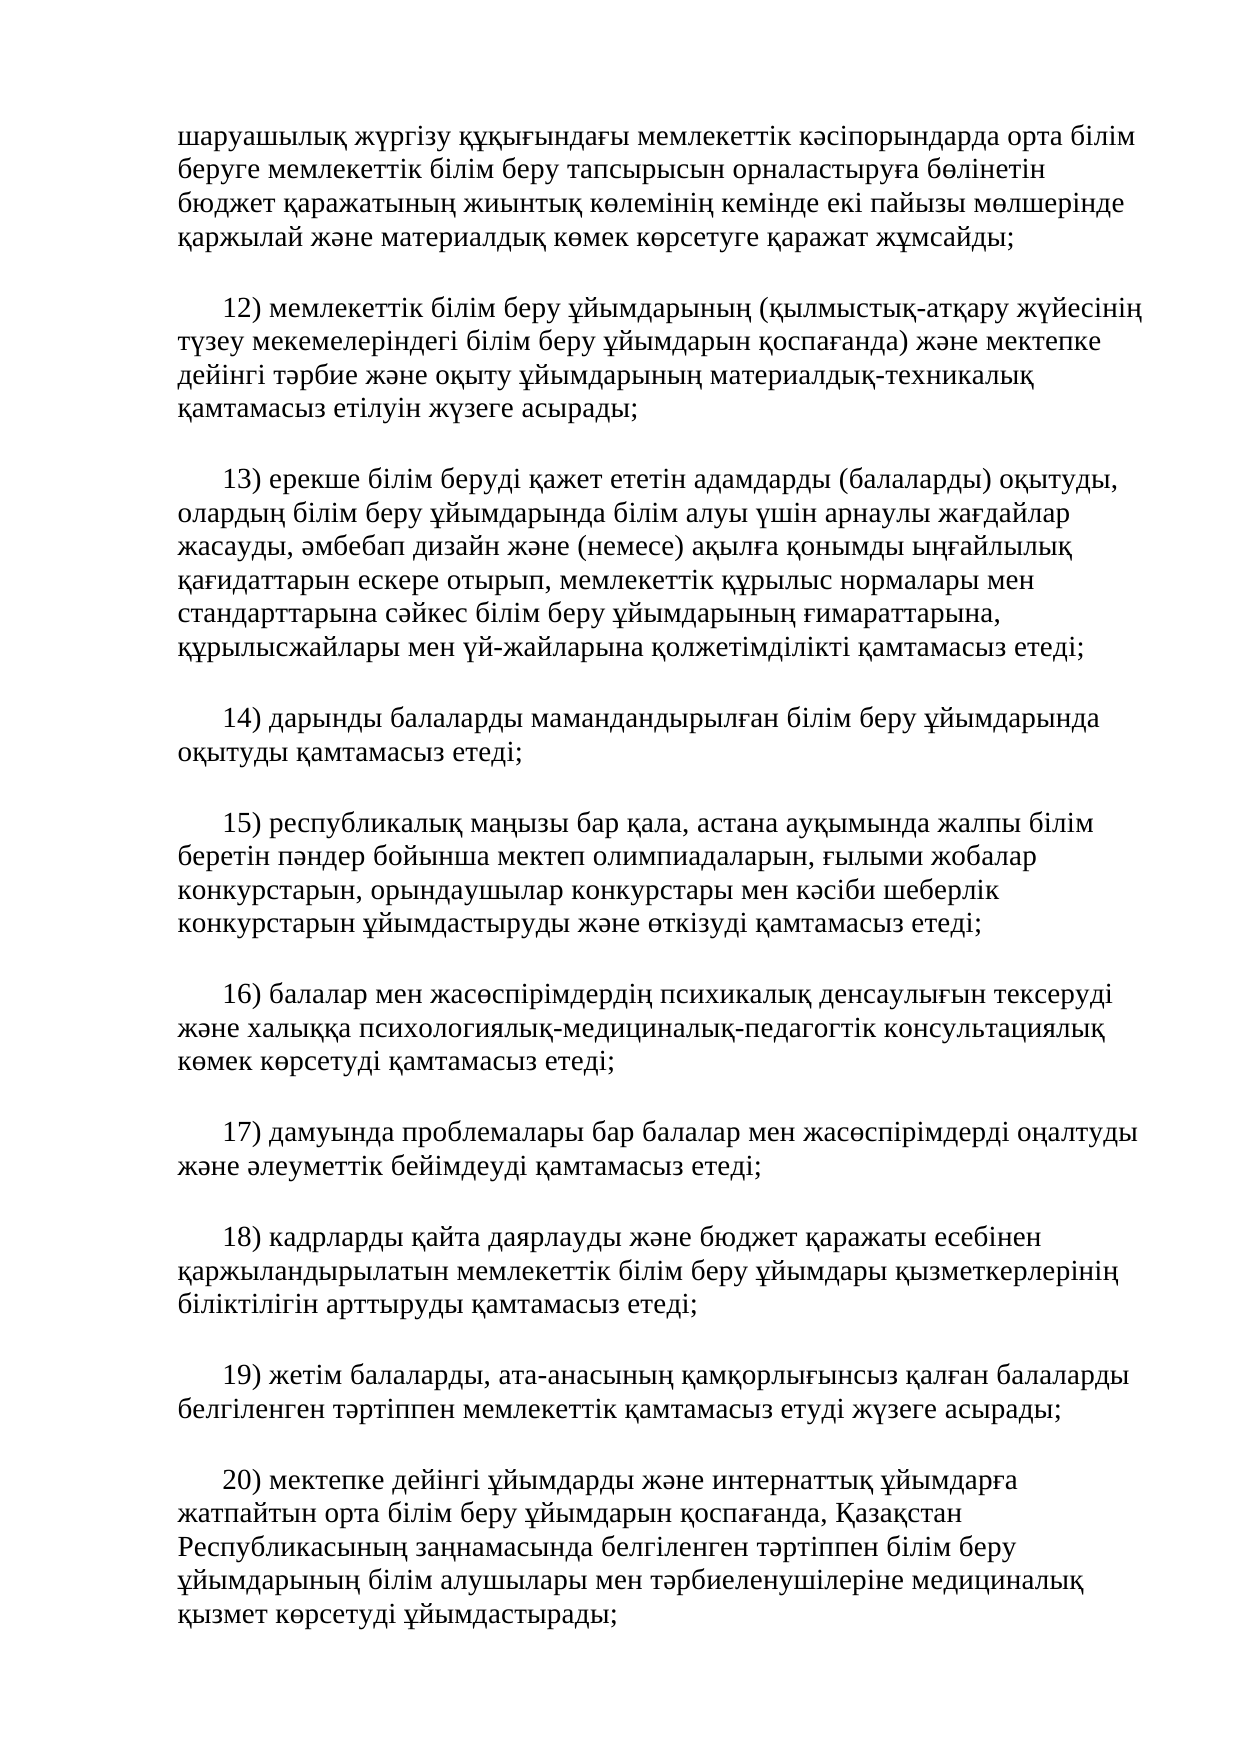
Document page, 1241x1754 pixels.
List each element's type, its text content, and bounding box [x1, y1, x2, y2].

text 18) кадрларды қайта даярлауды және бюджет қаражаты есебінен қаржыландырылатын мемлекеттік білім беру ұйымдары қызметкерлерінің біліктілігін арттыруды қамтамасыз етеді; [177, 1219, 1152, 1320]
text 20) мектепке дейінгі ұйымдарды және интернаттық ұйымдарға жатпайтын орта білім беру ұйымдарын қоспағанда, Қазақстан Республикасының заңнамасында белгіленген тәртіппен білім беру ұйымдарының білім алушылары мен тәрбиеленушілеріне медициналық қызмет көрсетуді ұйымдастырады; [177, 1462, 1152, 1629]
text 15) республикалық маңызы бар қала, астана ауқымында жалпы білім беретін пәндер бойынша мектеп олимпиадаларын, ғылыми жобалар конкурстарын, орындаушылар конкурстары мен кәсіби шеберлік конкурстарын ұйымдастыруды және өткізуді қамтамасыз етеді; [177, 805, 1152, 939]
text 19) жетім балаларды, ата-анаcының қамқорлығынсыз қалған балаларды белгіленген тәртіппен мемлекеттік қамтамасыз етуді жүзеге асырады; [177, 1357, 1152, 1424]
text 14) дарынды балаларды мамандандырылған білім беру ұйымдарында оқытуды қамтамасыз етеді; [177, 700, 1152, 767]
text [177, 118, 1152, 252]
text 13) ерекше білім беруді қажет ететін адамдарды (балаларды) оқытуды, олардың білім беру ұйымдарында білім алуы үшін арнаулы жағдайлар жасауды, әмбебап дизайн және (немесе) ақылға қонымды ыңғайлылық қағидаттарын ескере отырып, мемлекеттік құрылыс нормалары мен стандарттарына сәйкес білім беру ұйымдарының ғимараттарына, құрылысжайлары мен үй-жайларына қолжетімділікті қамтамасыз етеді; [177, 461, 1152, 663]
text 16) балалар мен жасөспірімдердің психикалық денсаулығын тексеруді және халыққа психологиялық-медициналық-педагогтік консультациялық көмек көрсетуді қамтамасыз етеді; [177, 976, 1152, 1077]
text 17) дамуында проблемалары бар балалар мен жасөспірімдерді оңалтуды және әлеуметтік бейімдеуді қамтамасыз етеді; [177, 1114, 1152, 1182]
text 12) мемлекеттік білім беру ұйымдарының (қылмыстық-атқару жүйесінің түзеу мекемелеріндегі білім беру ұйымдарын қоспағанда) және мектепке дейінгі тәрбие және оқыту ұйымдарының материалдық-техникалық қамтамасыз етілуін жүзеге асырады; [177, 290, 1152, 424]
